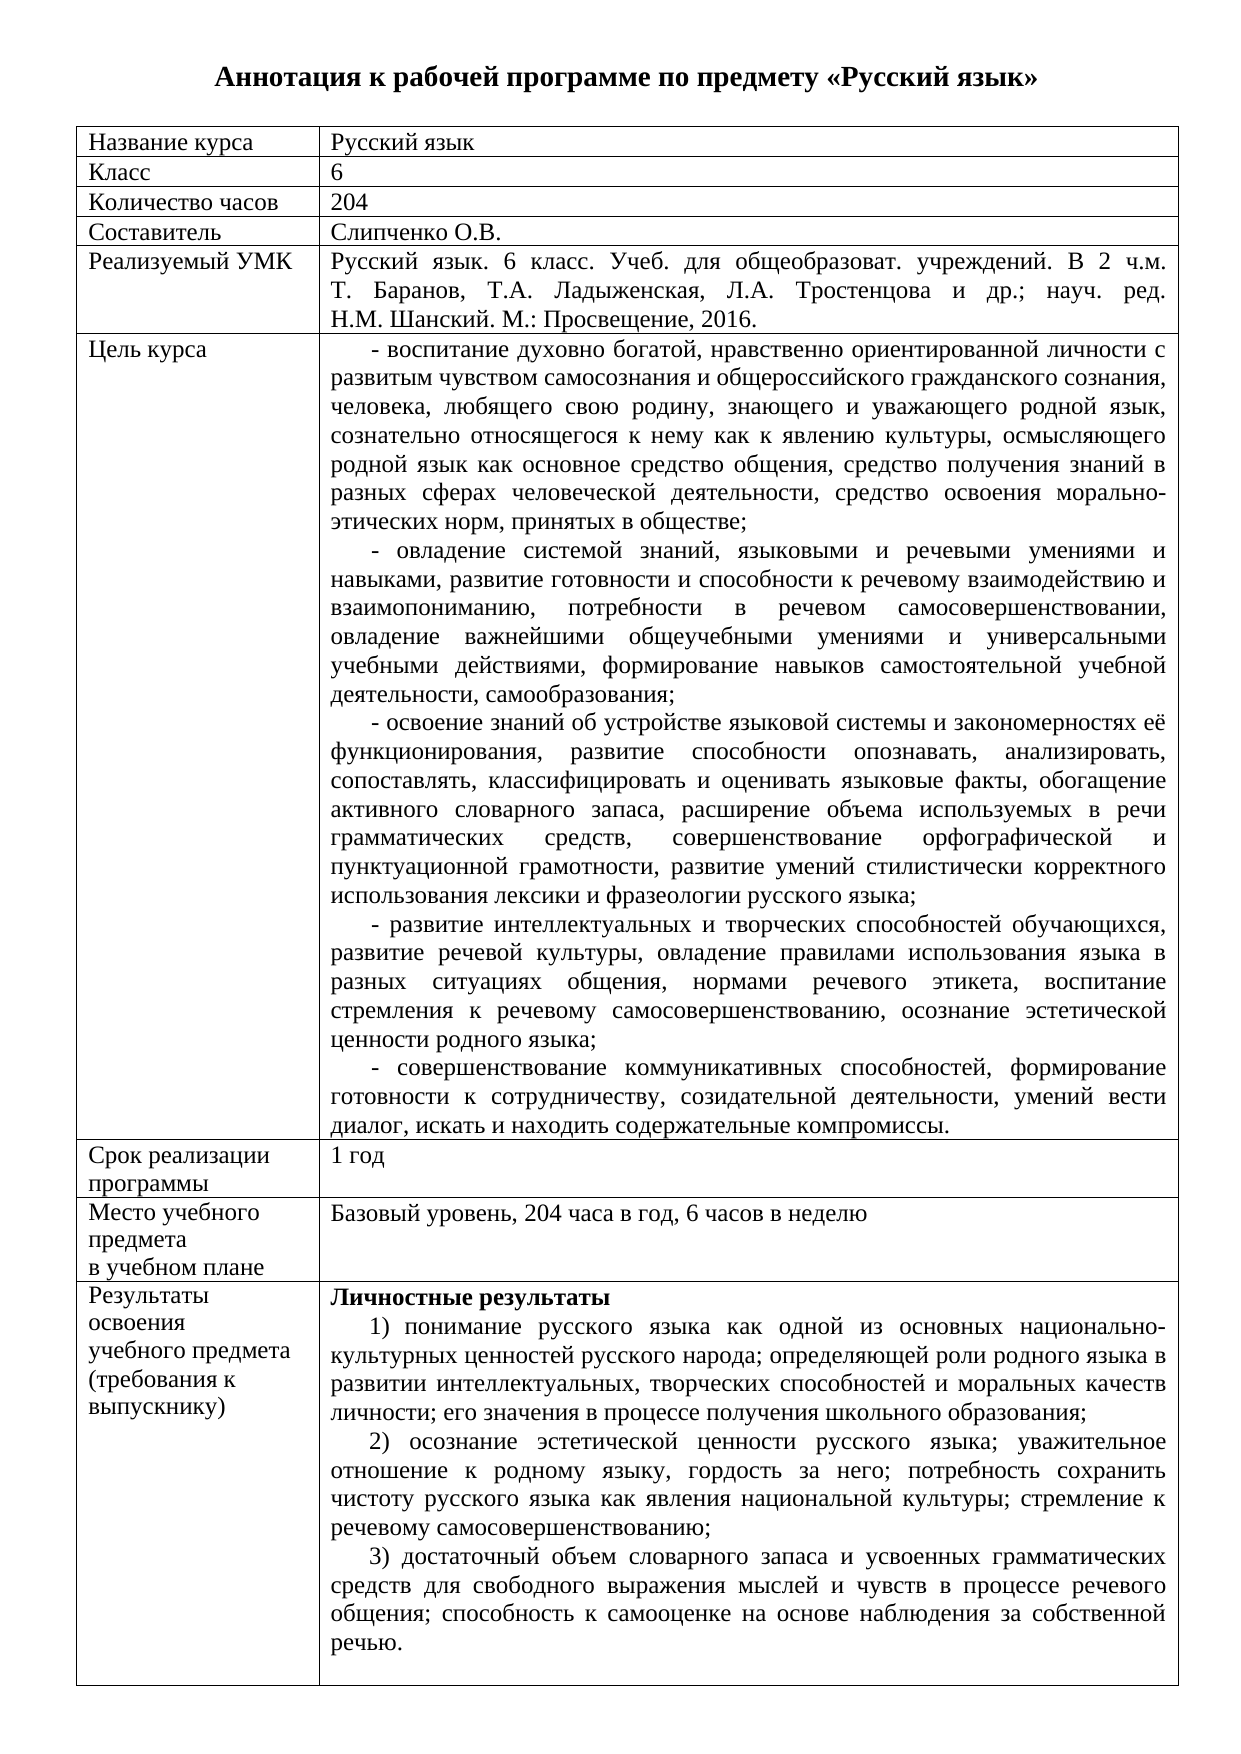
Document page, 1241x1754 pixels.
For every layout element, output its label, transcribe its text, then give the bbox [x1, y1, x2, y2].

table_cell 6 [320, 157, 1178, 186]
table_header Русский язык [320, 127, 1178, 156]
table_cell 204 [320, 187, 1178, 216]
table_cell Реализуемый УМК [77, 246, 319, 333]
table_cell Место учебного предмета в учебном плане [77, 1198, 319, 1281]
table_cell 1 год [320, 1140, 1178, 1197]
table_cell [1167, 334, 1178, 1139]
table_cell Срок реализации программы [77, 1140, 319, 1197]
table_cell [77, 1282, 319, 1685]
table_header Название курса [77, 127, 319, 156]
table_cell Базовый уровень, 204 часа в год, 6 часов в неделю [320, 1198, 1178, 1281]
table_cell Русский язык. 6 класс. Учеб. для общеобразоват. учреждений. В 2 ч.м. Т. Баранов, Т.А. Ладыженская, Л.А. Тростенцова и др.; науч. ред. Н.М. Шанский. М.: Просвещение, 2016. [320, 246, 1178, 333]
table_cell Составитель [77, 217, 319, 245]
text Аннотация к рабочей программе по предмету «Русский язык» [74, 59, 1179, 93]
table_cell Количество часов [77, 187, 319, 216]
table_cell Слипченко О.В. [320, 217, 1178, 245]
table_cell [320, 1282, 1178, 1685]
table_cell Цель курса [77, 334, 319, 1139]
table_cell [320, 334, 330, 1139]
table_cell Класс [77, 157, 319, 186]
